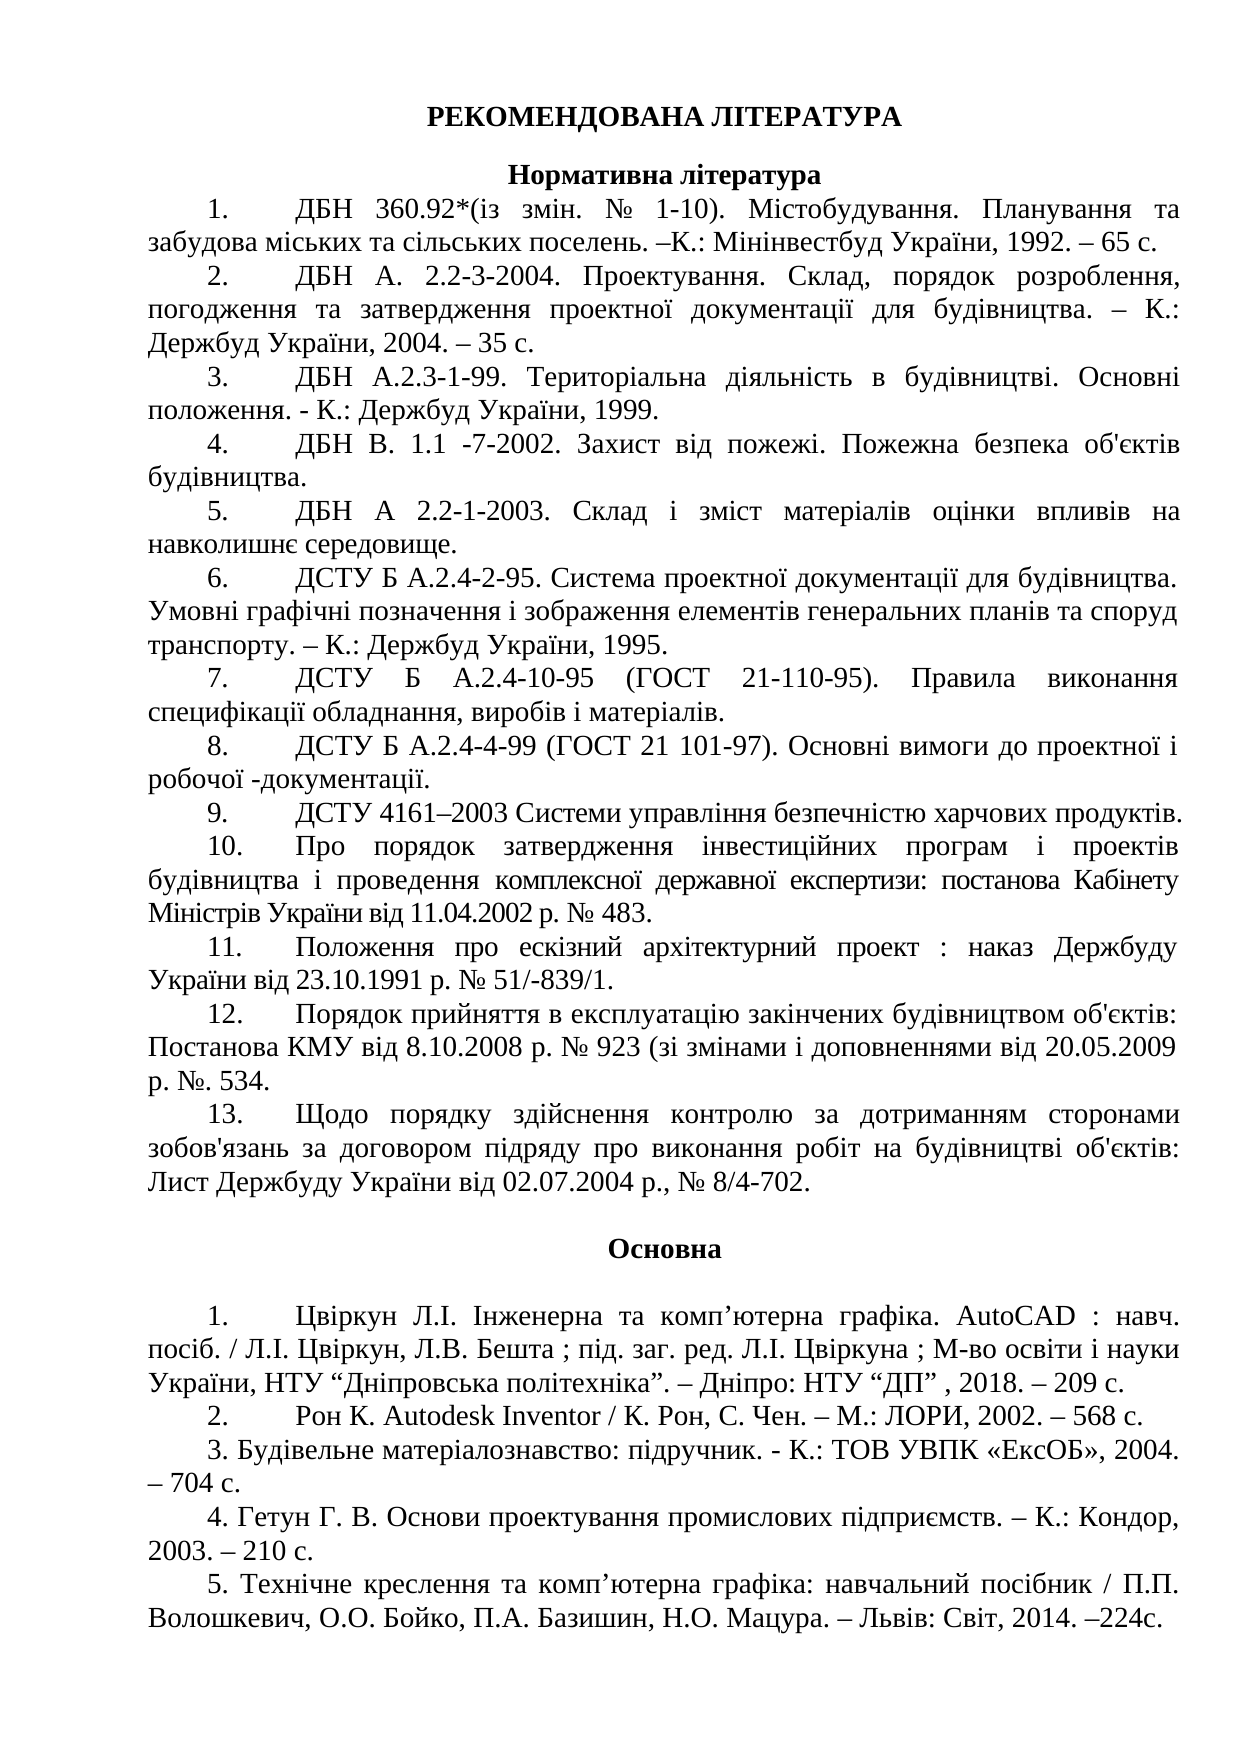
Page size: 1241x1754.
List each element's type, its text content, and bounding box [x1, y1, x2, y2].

list ДБН А. 2.2-3-2004. Проектування. Склад, порядок розроблення, погодження та затвердження проектної документації для будівництва. – К.: Держбуд України, 2004. – 35 с. [148, 258, 1181, 359]
text 5. Технічне креслення та комп’ютерна графіка: навчальний посібник / П.П. Волошкевич, О.О. Бойко, П.А. Базишин, Н.О. Мацура. – Львів: Світ, 2014. –224с. [148, 1566, 1181, 1633]
list ДБН А.2.3-1-99. Територіальна діяльність в будівництві. Основні положення. - К.: Держбуд України, 1999. [148, 359, 1181, 426]
list ДБН В. 1.1 -7-2002. Захист від пожежі. Пожежна безпека об'єктів будівництва. [148, 426, 1181, 493]
text 3. Будівельне матеріалознавство: підручник. - К.: TOB УВПК «ЕксОБ», 2004. – 704 с. [148, 1432, 1181, 1499]
list Положення про ескізний архітектурний проект : наказ Держбуду України від 23.10.1991 р. № 51/-839/1. [148, 929, 1178, 996]
list ДБН А 2.2-1-2003. Склад і зміст матеріалів оцінки впливів на навколишнє середовище. [148, 493, 1181, 560]
text 1. Цвіркун Л.І. Інженерна та комп’ютерна графіка. AutoCAD : навч. посіб. / Л.І. Цвіркун, Л.В. Бешта ; під. заг. ред. Л.І. Цвіркуна ; М-во освіти і науки України, НТУ “Дніпровська політехніка”. – Дніпро: НТУ “ДП” , 2018. – 209 с. [148, 1298, 1181, 1398]
list Щодо порядку здійснення контролю за дотриманням сторонами зобов'язань за договором підряду про виконання робіт на будівництві об'єктів: Лист Держбуду України від 02.07.2004 р., № 8/4-702. [148, 1097, 1181, 1197]
list ДСТУ Б А.2.4-4-99 (ГОСТ 21 101-97). Основні вимоги до проектної і робочої -документації. [148, 728, 1179, 795]
list ДБН 360.92*(із змін. № 1-10). Містобудування. Планування та забудова міських та сільських поселень. –К.: Мінінвестбуд України, 1992. – 65 с. [148, 191, 1181, 258]
list ДСТУ Б А.2.4-2-95. Система проектної документації для будівництва. Умовні графічні позначення і зображення елементів генеральних планів та споруд транспорту. – К.: Держбуд України, 1995. [148, 560, 1179, 661]
list Порядок прийняття в експлуатацію закінчених будівництвом об'єктів: Постанова КМУ від 8.10.2008 р. № 923 (зі змінами і доповненнями від 20.05.2009 р. №. 534. [148, 996, 1178, 1097]
text 4. Гетун Г. В. Основи проектування промислових підприємств. – К.: Кондор, 2003. – 210 с. [148, 1499, 1181, 1566]
list Про порядок затвердження інвестиційних програм і проектів будівництва і проведення комплексної державної експертизи: постанова Кабінету Міністрів України від 11.04.2002 р. № 483. [148, 828, 1179, 929]
text Основна [148, 1231, 1181, 1264]
text 2. Рон К. Autodesk Inventor / К. Рон, С. Чен. – М.: ЛОРИ, 2002. – 568 с. [148, 1398, 1181, 1432]
subtitle РЕКОМЕНДОВАНА ЛІТЕРАТУРА [148, 99, 1181, 132]
text Нормативна література [148, 157, 1181, 191]
list ДСТУ 4161–2003 Системи управління безпечністю харчових продуктів. [148, 795, 1183, 828]
list ДСТУ Б А.2.4-10-95 (ГОСТ 21-110-95). Правила виконання специфікації обладнання, виробів і матеріалів. [148, 661, 1179, 728]
